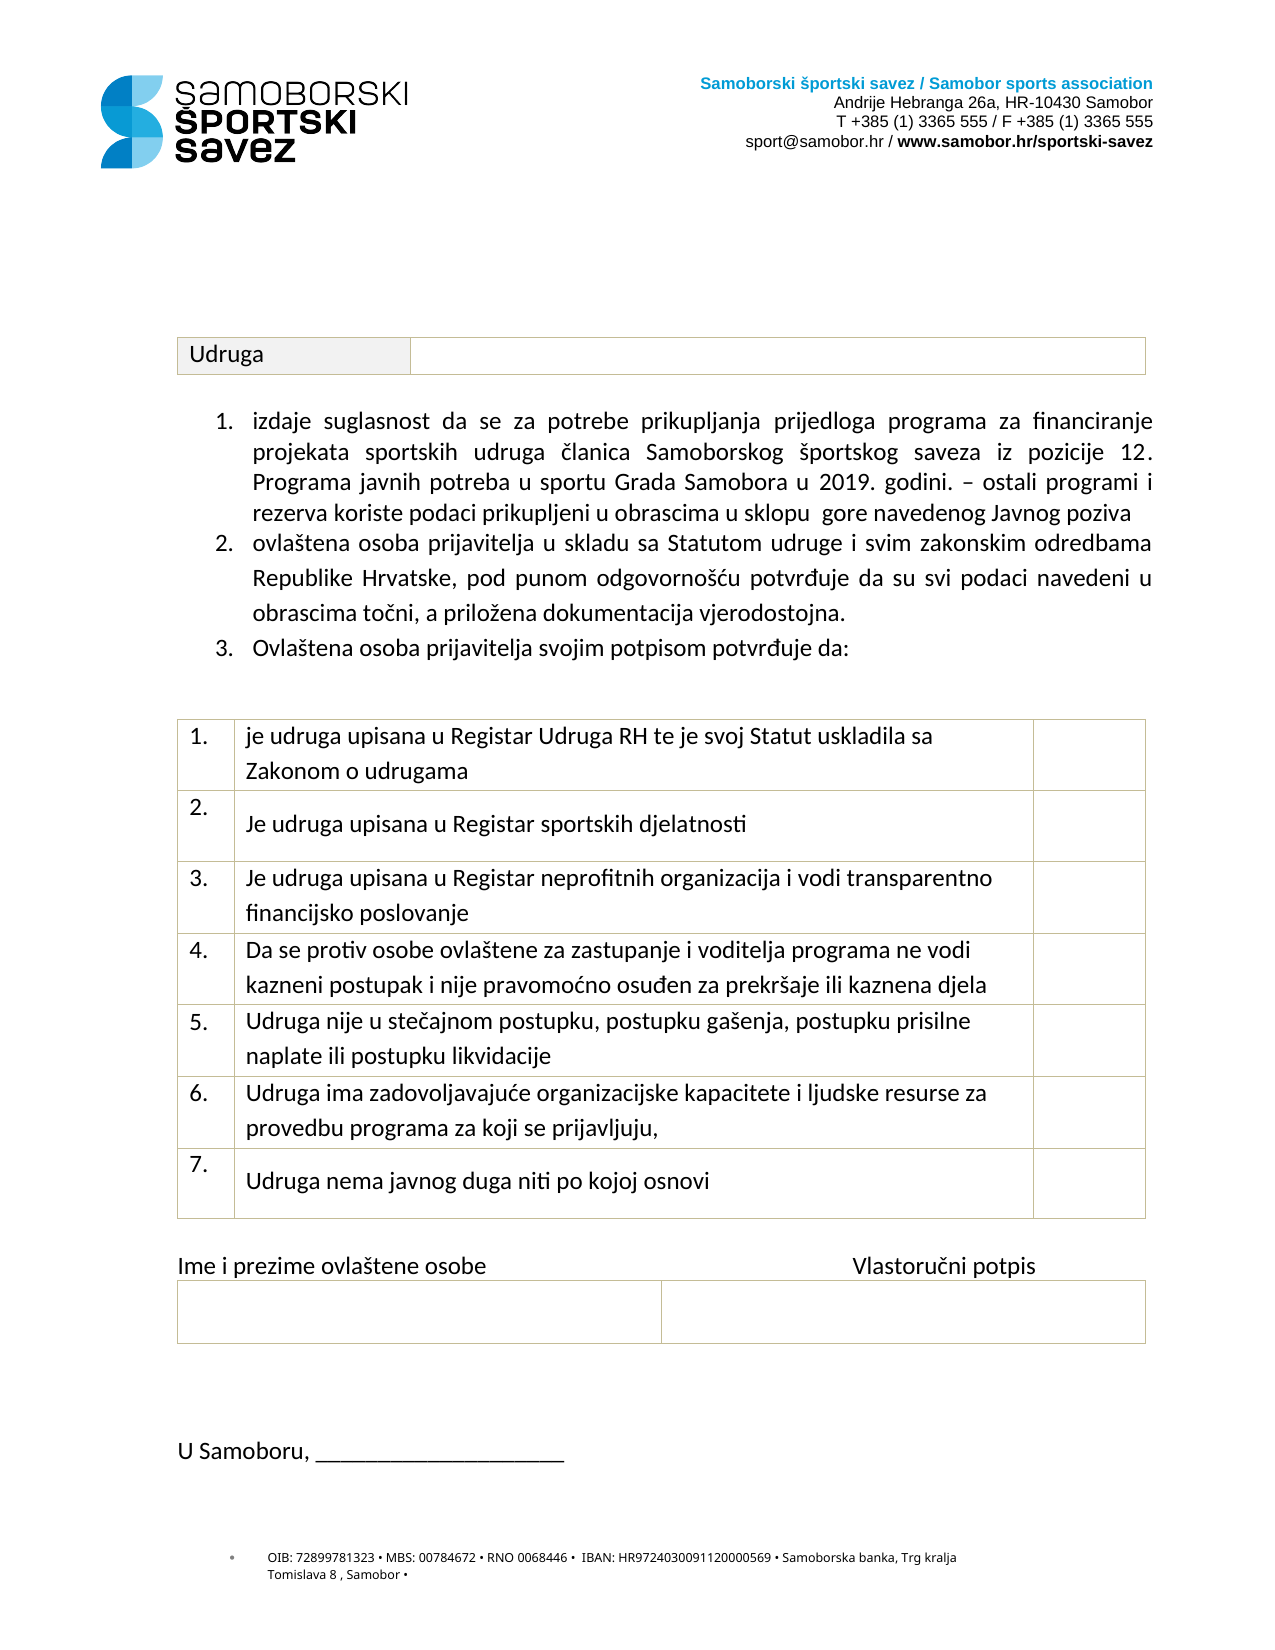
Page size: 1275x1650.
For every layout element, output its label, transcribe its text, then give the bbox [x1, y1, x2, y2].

table_cell [1034, 1005, 1145, 1076]
table_cell [1034, 862, 1145, 933]
table_cell [1034, 791, 1145, 861]
table_cell [1034, 934, 1145, 1004]
table_cell Je udruga upisana u Registar sportskih djelatnosti [235, 791, 1033, 861]
text U Samoboru, ____________________ [177, 1435, 1153, 1466]
table_header [1034, 720, 1145, 790]
table_header [411, 338, 1145, 374]
table_header [178, 1281, 661, 1342]
table_cell [178, 862, 234, 933]
table_cell [178, 791, 234, 861]
table_cell Da se protiv osobe ovlaštene za zastupanje i voditelja programa ne vodi kazneni postupak i nije pravomoćno osuđen za prekršaje ili kaznena djela [235, 934, 1033, 1004]
table_header je udruga upisana u Registar Udruga RH te je svoj Statut uskladila sa Zakonom o udrugama [235, 720, 1033, 790]
table_cell [178, 1005, 234, 1076]
table_cell [1034, 1149, 1145, 1218]
picture [99, 74, 411, 170]
table_cell Udruga ima zadovoljavajuće organizacijske kapacitete i ljudske resurse za provedbu programa za koji se prijavljuju, [235, 1077, 1033, 1147]
text Ime i prezime ovlaštene osobe Vlastoručni potpis [177, 1250, 1153, 1280]
table_header [662, 1281, 1145, 1342]
table_cell Udruga nije u stečajnom postupku, postupku gašenja, postupku prisilne naplate ili postupku likvidacije [235, 1005, 1033, 1076]
table_cell [178, 1077, 234, 1147]
table_cell [178, 934, 234, 1004]
list izdaje suglasnost da se za potrebe prikupljanja prijedloga programa za financiranje projekata sportskih udruga članica Samoborskog športskog saveza iz pozicije 12. Programa javnih potreba u sportu Grada Samobora u 2019. godini. – ostali programi i rezerva koriste podaci prikupljeni u obrascima u sklopu gore navedenog Javnog poziva [215, 405, 1153, 527]
table_header [178, 720, 234, 790]
list Ovlaštena osoba prijavitelja svojim potpisom potvrđuje da: [215, 632, 1153, 663]
table_cell Je udruga upisana u Registar neprofitnih organizacija i vodi transparentno financijsko poslovanje [235, 862, 1033, 933]
table_cell [178, 1149, 234, 1218]
list ovlaštena osoba prijavitelja u skladu sa Statutom udruge i svim zakonskim odredbama Republike Hrvatske, pod punom odgovornošću potvrđuje da su svi podaci navedeni u obrascima točni, a priložena dokumentacija vjerodostojna. [215, 527, 1153, 628]
table_header Udruga [178, 338, 410, 374]
table_cell [1034, 1077, 1145, 1147]
table_cell Udruga nema javnog duga niti po kojoj osnovi [235, 1149, 1033, 1218]
